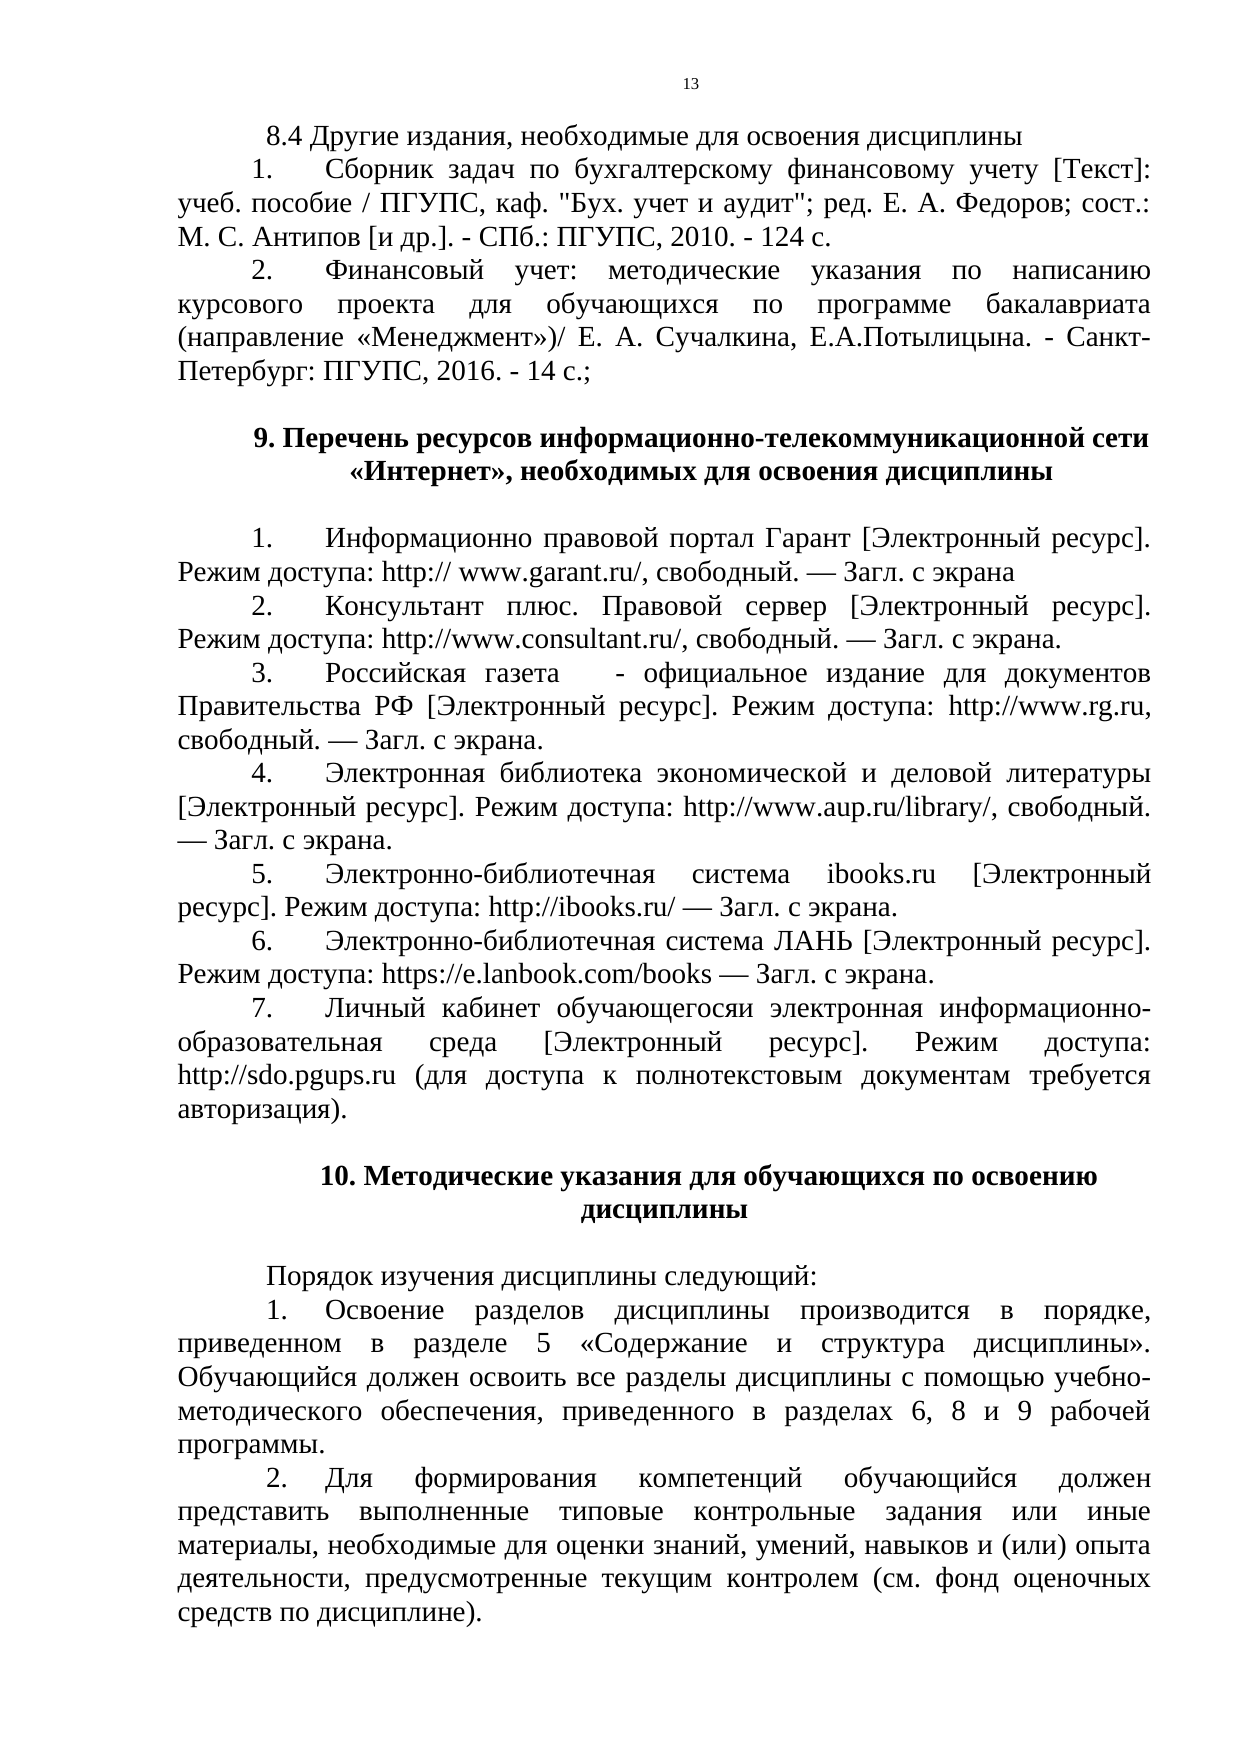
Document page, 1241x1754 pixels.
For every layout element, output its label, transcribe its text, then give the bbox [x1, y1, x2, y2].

list Электронная библиотека экономической и деловой литературы [Электронный ресурс]. Режим доступа: http://www.aup.ru/library/, свободный. — Загл. с экрана. [177, 755, 1152, 856]
list Освоение разделов дисциплины производится в порядке, приведенном в разделе 5 «Содержание и структура дисциплины». Обучающийся должен освоить все разделы дисциплины с помощью учебно-методического обеспечения, приведенного в разделах 6, 8 и 9 рабочей программы. [177, 1292, 1152, 1460]
list Для формирования компетенций обучающийся должен представить выполненные типовые контрольные задания или иные материалы, необходимые для оценки знаний, умений, навыков и (или) опыта деятельности, предусмотренные текущим контролем (см. фонд оценочных средств по дисциплине). [177, 1460, 1152, 1627]
text 8.4 Другие издания, необходимые для освоения дисциплины [177, 118, 1152, 152]
list Российская газета - официальное издание для документов Правительства РФ [Электронный ресурс]. Режим доступа: http://www.rg.ru, свободный. — Загл. с экрана. [177, 655, 1152, 755]
list Электронно-библиотечная система ibooks.ru [Электронный ресурс]. Режим доступа: http://ibooks.ru/ — Загл. с экрана. [177, 856, 1152, 923]
list Сборник задач по бухгалтерскому финансовому учету [Текст]: учеб. пособие / ПГУПС, каф. "Бух. учет и аудит"; ред. Е. А. Федоров; сост.: М. С. Антипов [и др.]. - СПб.: ПГУПС, 2010. - 124 с. [177, 152, 1152, 252]
list Электронно-библиотечная система ЛАНЬ [Электронный ресурс]. Режим доступа: https://e.lanbook.com/books — Загл. с экрана. [177, 923, 1152, 990]
list Консультант плюс. Правовой сервер [Электронный ресурс]. Режим доступа: http://www.consultant.ru/, свободный. — Загл. с экрана. [177, 588, 1152, 655]
list Личный кабинет обучающегосяи электронная информационно-образовательная среда [Электронный ресурс]. Режим доступа: http://sdo.pgups.ru (для доступа к полнотекстовым документам требуется авторизация). [177, 990, 1152, 1124]
text Порядок изучения дисциплины следующий: [177, 1258, 1152, 1292]
text 10. Методические указания для обучающихся по освоению дисциплины [177, 1158, 1152, 1225]
list Информационно правовой портал Гарант [Электронный ресурс]. Режим доступа: http:// www.garant.ru/, свободный. — Загл. с экрана [177, 521, 1152, 588]
text 9. Перечень ресурсов информационно-телекоммуникационной сети «Интернет», необходимых для освоения дисциплины [251, 420, 1152, 487]
list Финансовый учет: методические указания по написанию курсового проекта для обучающихся по программе бакалавриата (направление «Менеджмент»)/ Е. А. Сучалкина, Е.А.Потылицына. - Санкт-Петербург: ПГУПС, 2016. - 14 с.; [177, 252, 1152, 386]
